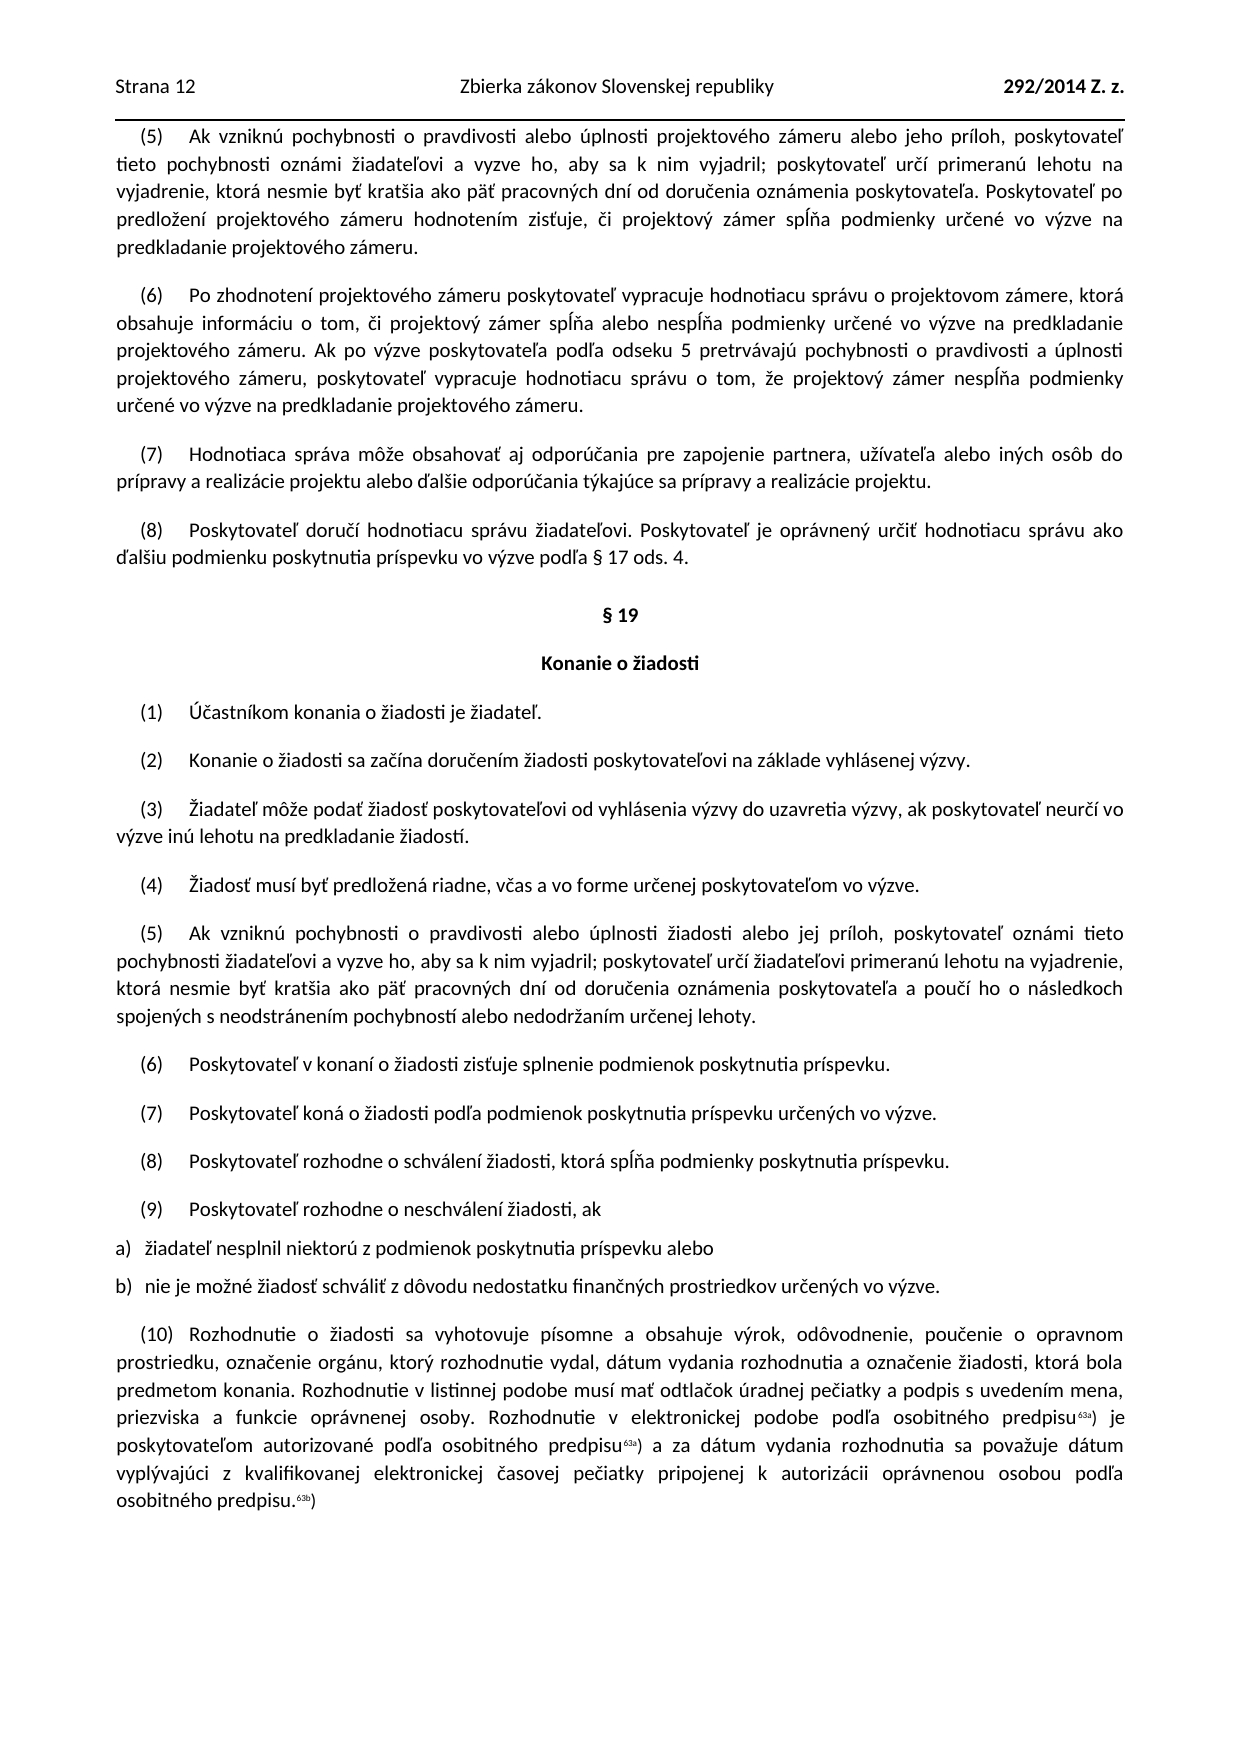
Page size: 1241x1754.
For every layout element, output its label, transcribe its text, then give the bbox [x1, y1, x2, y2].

text § 19 [519, 602, 721, 628]
list Žiadateľ môže podať žiadosť poskytovateľovi od vyhlásenia výzvy do uzavretia výzvy, ak poskytovateľ neurčí vo výzve inú lehotu na predkladanie žiadostí. [116, 796, 1125, 849]
list Ak vzniknú pochybnosti o pravdivosti alebo úplnosti projektového zámeru alebo jeho príloh, poskytovateľ tieto pochybnosti oznámi žiadateľovi a vyzve ho, aby sa k nim vyjadril; poskytovateľ určí primeranú lehotu na vyjadrenie, ktorá nesmie byť kratšia ako päť pracovných dní od doručenia oznámenia poskytovateľa. Poskytovateľ po predložení projektového zámeru hodnotením zisťuje, či projektový zámer spĺňa podmienky určené vo výzve na predkladanie projektového zámeru. [116, 101, 1125, 259]
list žiadateľ nesplnil niektorú z podmienok poskytnutia príspevku alebo [115, 1235, 1125, 1260]
list Poskytovateľ v konaní o žiadosti zisťuje splnenie podmienok poskytnutia príspevku. [116, 1051, 1125, 1077]
list Poskytovateľ koná o žiadosti podľa podmienok poskytnutia príspevku určených vo výzve. [116, 1100, 1125, 1125]
list Účastníkom konania o žiadosti je žiadateľ. [116, 699, 1125, 724]
list nie je možné žiadosť schváliť z dôvodu nedostatku finančných prostriedkov určených vo výzve. [115, 1273, 1125, 1299]
list Hodnotiaca správa môže obsahovať aj odporúčania pre zapojenie partnera, užívateľa alebo iných osôb do prípravy a realizácie projektu alebo ďalšie odporúčania týkajúce sa prípravy a realizácie projektu. [116, 441, 1125, 494]
list Po zhodnotení projektového zámeru poskytovateľ vypracuje hodnotiacu správu o projektovom zámere, ktorá obsahuje informáciu o tom, či projektový zámer spĺňa alebo nespĺňa podmienky určené vo výzve na predkladanie projektového zámeru. Ak po výzve poskytovateľa podľa odseku 5 pretrvávajú pochybnosti o pravdivosti a úplnosti projektového zámeru, poskytovateľ vypracuje hodnotiacu správu o tom, že projektový zámer nespĺňa podmienky určené vo výzve na predkladanie projektového zámeru. [116, 282, 1125, 418]
list Poskytovateľ doručí hodnotiacu správu žiadateľovi. Poskytovateľ je oprávnený určiť hodnotiacu správu ako ďalšiu podmienku poskytnutia príspevku vo výzve podľa § 17 ods. 4. [116, 517, 1125, 570]
list Ak vzniknú pochybnosti o pravdivosti alebo úplnosti žiadosti alebo jej príloh, poskytovateľ oznámi tieto pochybnosti žiadateľovi a vyzve ho, aby sa k nim vyjadril; poskytovateľ určí žiadateľovi primeranú lehotu na vyjadrenie, ktorá nesmie byť kratšia ako päť pracovných dní od doručenia oznámenia poskytovateľa a poučí ho o následkoch spojených s neodstránením pochybností alebo nedodržaním určenej lehoty. [116, 920, 1125, 1028]
list Poskytovateľ rozhodne o neschválení žiadosti, ak [116, 1196, 1125, 1222]
list Konanie o žiadosti sa začína doručením žiadosti poskytovateľovi na základe vyhlásenej výzvy. [116, 747, 1125, 773]
list Rozhodnutie o žiadosti sa vyhotovuje písomne a obsahuje výrok, odôvodnenie, poučenie o opravnom prostriedku, označenie orgánu, ktorý rozhodnutie vydal, dátum vydania rozhodnutia a označenie žiadosti, ktorá bola predmetom konania. Rozhodnutie v listinnej podobe musí mať odtlačok úradnej pečiatky a podpis s uvedením mena, priezviska a funkcie oprávnenej osoby. Rozhodnutie v elektronickej podobe podľa osobitného predpisu63a) je poskytovateľom autorizované podľa osobitného predpisu63a) a za dátum vydania rozhodnutia sa považuje dátum vyplývajúci z kvalifikovanej elektronickej časovej pečiatky pripojenej k autorizácii oprávnenou osobou podľa osobitného predpisu.63b) [116, 1322, 1125, 1513]
list Žiadosť musí byť predložená riadne, včas a vo forme určenej poskytovateľom vo výzve. [116, 872, 1125, 897]
text Konanie o žiadosti [519, 651, 721, 676]
list Poskytovateľ rozhodne o schválení žiadosti, ktorá spĺňa podmienky poskytnutia príspevku. [116, 1148, 1125, 1173]
